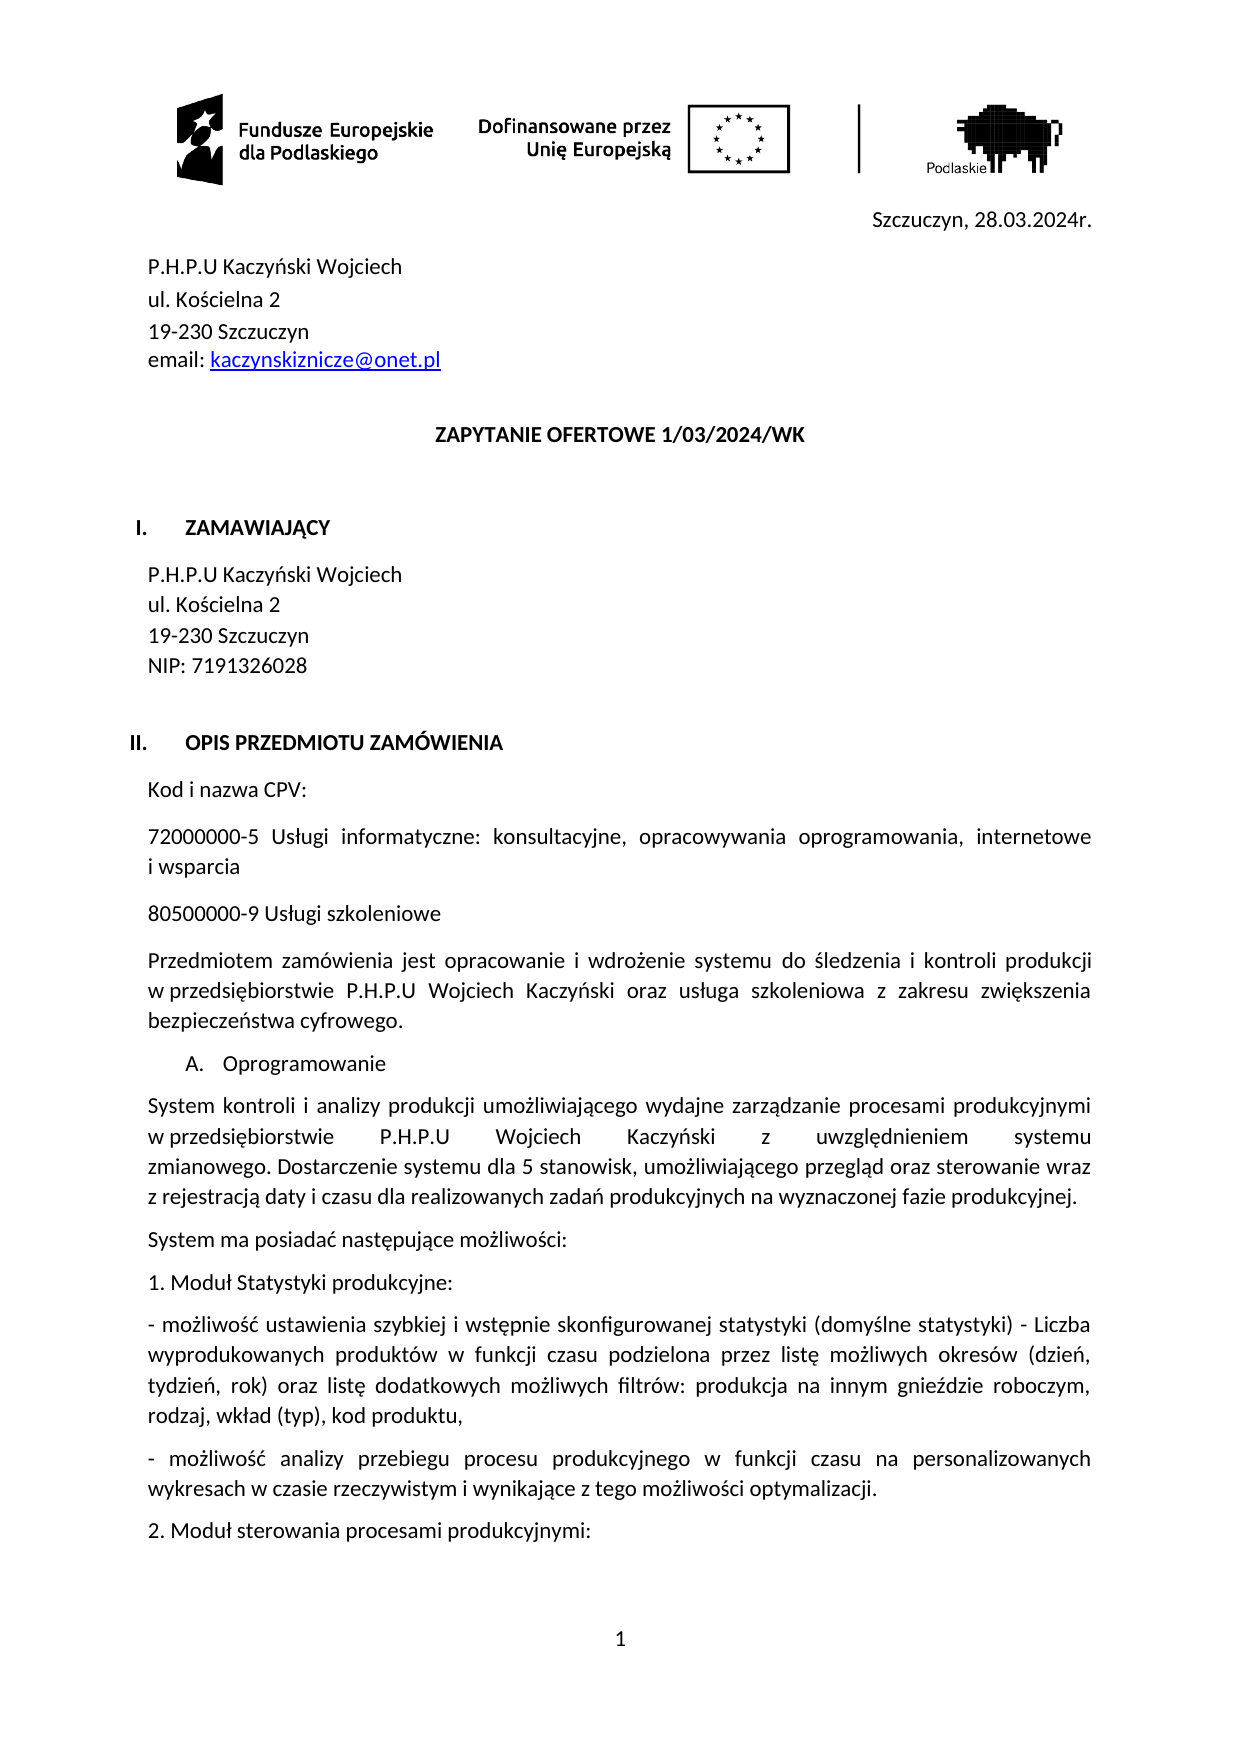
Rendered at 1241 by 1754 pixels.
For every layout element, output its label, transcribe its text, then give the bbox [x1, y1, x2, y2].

text NIP: 7191326028 [148, 651, 1093, 679]
text email: kaczynskiznicze@onet.pl [148, 345, 1093, 373]
text 1. Moduł Statystyki produkcyjne: [148, 1268, 1093, 1296]
picture [147, 73, 1093, 206]
text - możliwość ustawienia szybkiej i wstępnie skonfigurowanej statystyki (domyślne statystyki) - Liczba wyprodukowanych produktów w funkcji czasu podzielona przez listę możliwych okresów (dzień, tydzień, rok) oraz listę dodatkowych możliwych filtrów: produkcja na innym gnieździe roboczym, rodzaj, wkład (typ), kod produktu, [148, 1310, 1093, 1429]
text System ma posiadać następujące możliwości: [148, 1225, 1093, 1253]
text System kontroli i analizy produkcji umożliwiającego wydajne zarządzanie procesami produkcyjnymi w przedsiębiorstwie P.H.P.U Wojciech Kaczyński z uwzględnieniem systemu zmianowego. Dostarczenie systemu dla 5 stanowisk, umożliwiającego przegląd oraz sterowanie wraz z rejestracją daty i czasu dla realizowanych zadań produkcyjnych na wyznaczonej fazie produkcyjnej. [148, 1092, 1093, 1210]
text 80500000-9 Usługi szkoleniowe [148, 899, 1093, 927]
text - możliwość analizy przebiegu procesu produkcyjnego w funkcji czasu na personalizowanych wykresach w czasie rzeczywistym i wynikające z tego możliwości optymalizacji. [148, 1444, 1093, 1502]
text ZAPYTANIE OFERTOWE 1/03/2024/WK [148, 420, 1093, 448]
text Szczuczyn, 28.03.2024r. [148, 206, 1093, 234]
text P.H.P.U Kaczyński Wojciech [148, 560, 1093, 588]
text P.H.P.U Kaczyński Wojciech [148, 252, 1093, 281]
text 2. Moduł sterowania procesami produkcyjnymi: [148, 1517, 1093, 1545]
list Oprogramowanie [185, 1049, 1093, 1077]
text ul. Kościelna 2 [148, 285, 1093, 313]
text Przedmiotem zamówienia jest opracowanie i wdrożenie systemu do śledzenia i kontroli produkcji w przedsiębiorstwie P.H.P.U Wojciech Kaczyński oraz usługa szkoleniowa z zakresu zwiększenia bezpieczeństwa cyfrowego. [148, 946, 1093, 1034]
text ul. Kościelna 2 [148, 591, 1093, 619]
text Kod i nazwa CPV: [148, 775, 1093, 803]
text 19-230 Szczuczyn [148, 621, 1093, 649]
text 72000000-5 Usługi informatyczne: konsultacyjne, opracowywania oprogramowania, internetowe i wsparcia [148, 822, 1093, 880]
text 19-230 Szczuczyn [148, 317, 1093, 345]
list ZAMAWIAJĄCY [148, 513, 1093, 542]
list OPIS PRZEDMIOTU ZAMÓWIENIA [148, 728, 1093, 756]
